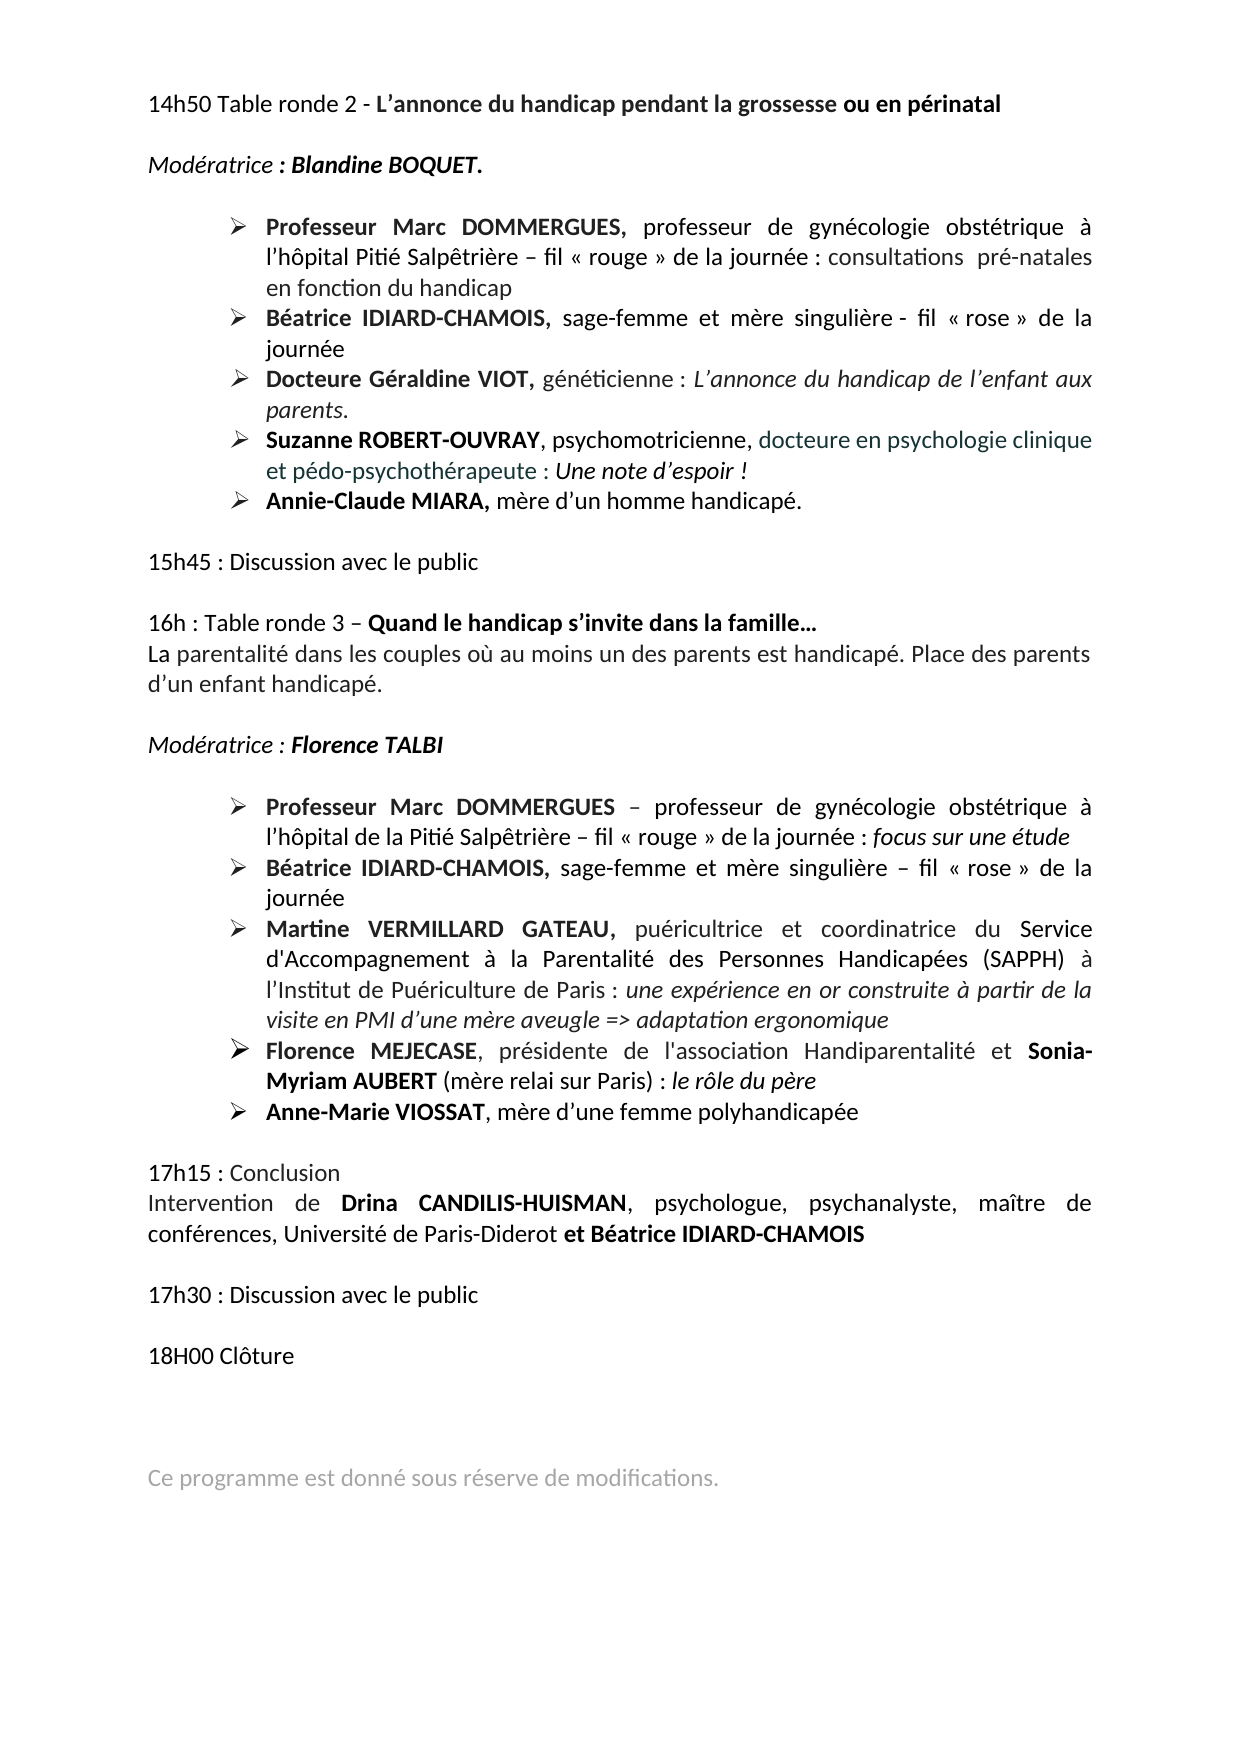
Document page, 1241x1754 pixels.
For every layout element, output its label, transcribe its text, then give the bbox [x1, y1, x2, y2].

list Professeur Marc DOMMERGUES – professeur de gynécologie obstétrique à l’hôpital de la Pitié Salpêtrière – fil « rouge » de la journée : focus sur une étude [228, 791, 1093, 852]
list Docteure Géraldine VIOT, généticienne : L’annonce du handicap de l’enfant aux parents. [228, 363, 1093, 424]
list Anne-Marie VIOSSAT, mère d’une femme polyhandicapée [228, 1096, 1093, 1126]
text La parentalité dans les couples où au moins un des parents est handicapé. Place des parents d’un enfant handicapé. [148, 638, 1093, 699]
text 16h : Table ronde 3 – Quand le handicap s’invite dans la famille… [148, 607, 1093, 638]
text 15h45 : Discussion avec le public [148, 546, 1093, 577]
text 17h15 : Conclusion [148, 1157, 1093, 1187]
list Professeur Marc DOMMERGUES, professeur de gynécologie obstétrique à l’hôpital Pitié Salpêtrière – fil « rouge » de la journée : consultations pré-natales en fonction du handicap [228, 211, 1093, 302]
text Ce programme est donné sous réserve de modifications. [148, 1462, 1093, 1493]
text 18H00 Clôture [148, 1340, 1093, 1371]
text Modératrice : Florence TALBI [148, 729, 1093, 760]
text Intervention de Drina CANDILIS-HUISMAN, psychologue, psychanalyste, maître de conférences, Université de Paris-Diderot et Béatrice IDIARD-CHAMOIS [148, 1187, 1093, 1248]
list Béatrice IDIARD-CHAMOIS, sage-femme et mère singulière - fil « rose » de la journée [228, 302, 1093, 363]
list Suzanne ROBERT-OUVRAY, psychomotricienne, docteure en psychologie clinique et pédo-psychothérapeute : Une note d’espoir ! [228, 424, 1093, 485]
list Annie-Claude MIARA, mère d’un homme handicapé. [228, 485, 1093, 516]
text 14h50 Table ronde 2 - L’annonce du handicap pendant la grossesse ou en périnatal [148, 89, 1093, 119]
list Florence MEJECASE, présidente de l'association Handiparentalité et Sonia-Myriam AUBERT (mère relai sur Paris) : le rôle du père [228, 1035, 1093, 1096]
text 17h30 : Discussion avec le public [148, 1279, 1093, 1309]
list Béatrice IDIARD-CHAMOIS, sage-femme et mère singulière – fil « rose » de la journée [228, 852, 1093, 913]
list Martine VERMILLARD GATEAU, puéricultrice et coordinatrice du Service d'Accompagnement à la Parentalité des Personnes Handicapées (SAPPH) à l’Institut de Puériculture de Paris : une expérience en or construite à partir de la visite en PMI d’une mère aveugle => adaptation ergonomique [228, 913, 1093, 1035]
text Modératrice : Blandine BOQUET. [148, 150, 1093, 180]
